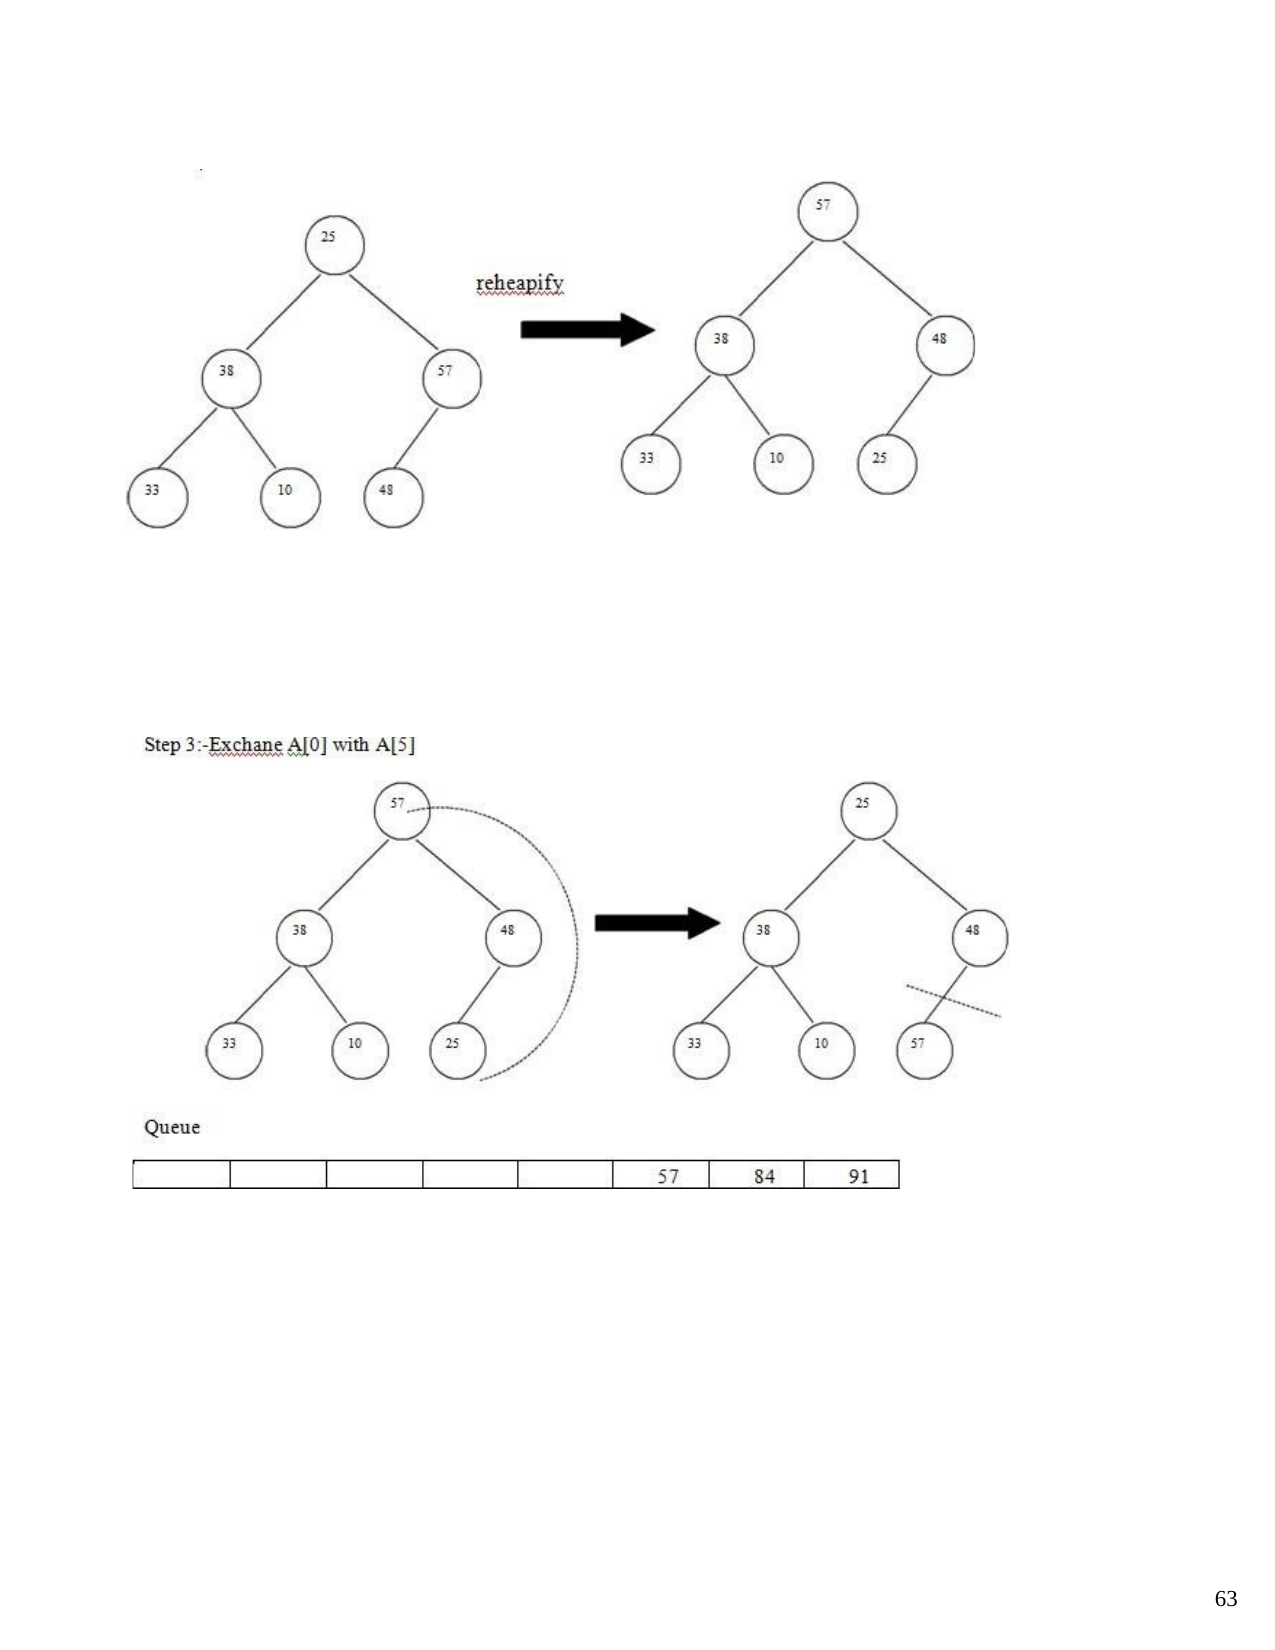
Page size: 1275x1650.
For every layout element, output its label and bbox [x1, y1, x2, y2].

picture [125, 169, 976, 530]
picture [132, 737, 1010, 1189]
